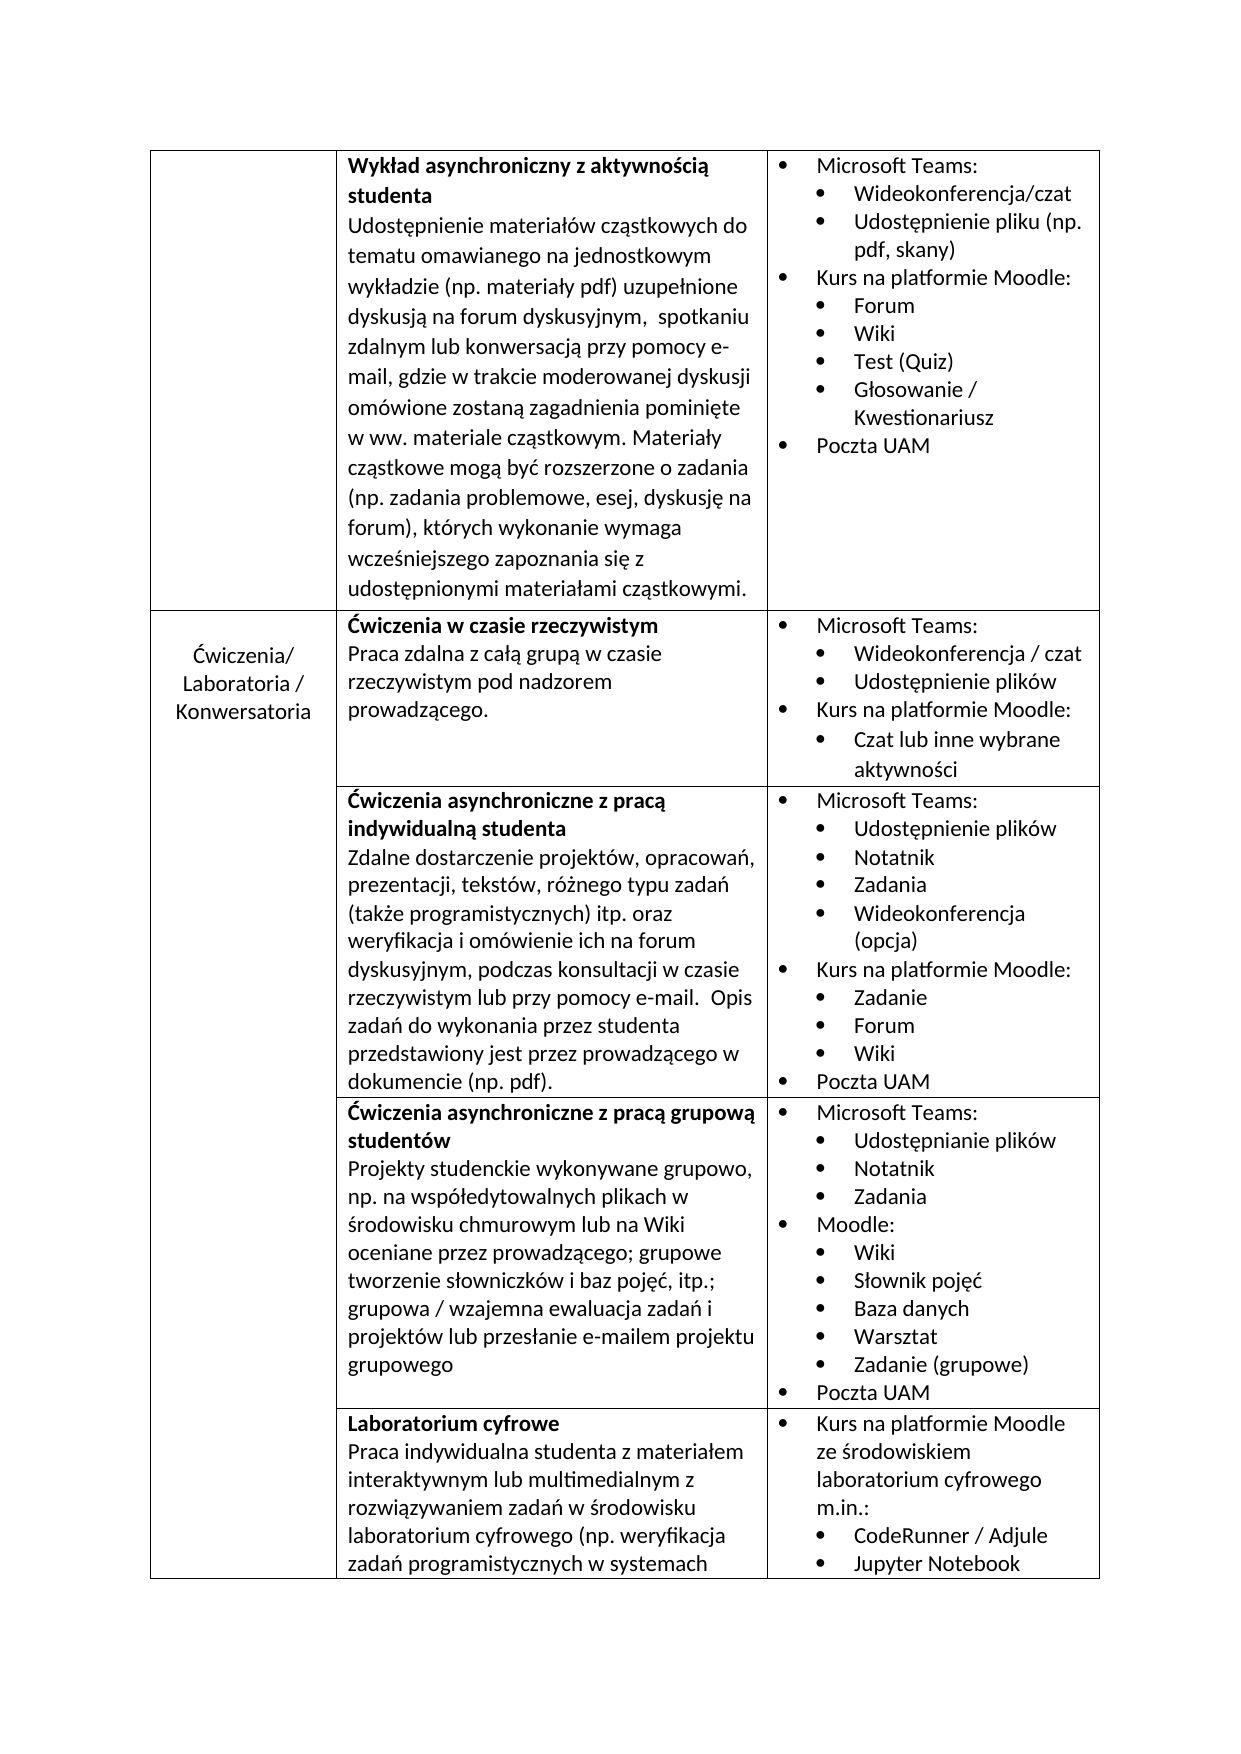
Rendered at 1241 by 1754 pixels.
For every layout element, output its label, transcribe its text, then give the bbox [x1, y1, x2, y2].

table_cell Microsoft Teams: Udostępnianie plików Notatnik Zadania Moodle: Wiki Słownik pojęć Baza danych Warsztat Zadanie (grupowe) Poczta UAM [768, 1098, 1099, 1408]
table_cell Microsoft Teams: Wideokonferencja/czat Udostępnienie pliku (np. pdf, skany) Kurs na platformie Moodle: Forum Wiki Test (Quiz) Głosowanie / Kwestionariusz Poczta UAM [768, 151, 1099, 610]
table_cell Ćwiczenia/ Laboratoria / Konwersatoria [151, 611, 336, 1577]
table_cell Microsoft Teams: Udostępnienie plików Notatnik Zadania Wideokonferencja (opcja) Kurs na platformie Moodle: Zadanie Forum Wiki Poczta UAM [768, 787, 1099, 1097]
table_cell Ćwiczenia asynchroniczne z pracą grupową studentów Projekty studenckie wykonywane grupowo, np. na współedytowalnych plikach w środowisku chmurowym lub na Wiki oceniane przez prowadzącego; grupowe tworzenie słowniczków i baz pojęć, itp.; grupowa / wzajemna ewaluacja zadań i projektów lub przesłanie e-mailem projektu grupowego [337, 1098, 767, 1408]
table_cell Microsoft Teams: Wideokonferencja / czat Udostępnienie plików Kurs na platformie Moodle: Czat lub inne wybrane aktywności [768, 611, 1099, 786]
table_cell Wykład asynchroniczny z aktywnością studenta Udostępnienie materiałów cząstkowych do tematu omawianego na jednostkowym wykładzie (np. materiały pdf) uzupełnione dyskusją na forum dyskusyjnym, spotkaniu zdalnym lub konwersacją przy pomocy e-mail, gdzie w trakcie moderowanej dyskusji omówione zostaną zagadnienia pominięte w ww. materiale cząstkowym. Materiały cząstkowe mogą być rozszerzone o zadania (np. zadania problemowe, esej, dyskusję na forum), których wykonanie wymaga wcześniejszego zapoznania się z udostępnionymi materiałami cząstkowymi. [337, 151, 767, 610]
table_cell Ćwiczenia w czasie rzeczywistym Praca zdalna z całą grupą w czasie rzeczywistym pod nadzorem prowadzącego. [337, 611, 767, 786]
table_cell Ćwiczenia asynchroniczne z pracą indywidualną studenta Zdalne dostarczenie projektów, opracowań, prezentacji, tekstów, różnego typu zadań (także programistycznych) itp. oraz weryfikacja i omówienie ich na forum dyskusyjnym, podczas konsultacji w czasie rzeczywistym lub przy pomocy e-mail. Opis zadań do wykonania przez studenta przedstawiony jest przez prowadzącego w dokumencie (np. pdf). [337, 787, 767, 1097]
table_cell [337, 1409, 767, 1577]
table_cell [768, 1409, 1099, 1577]
